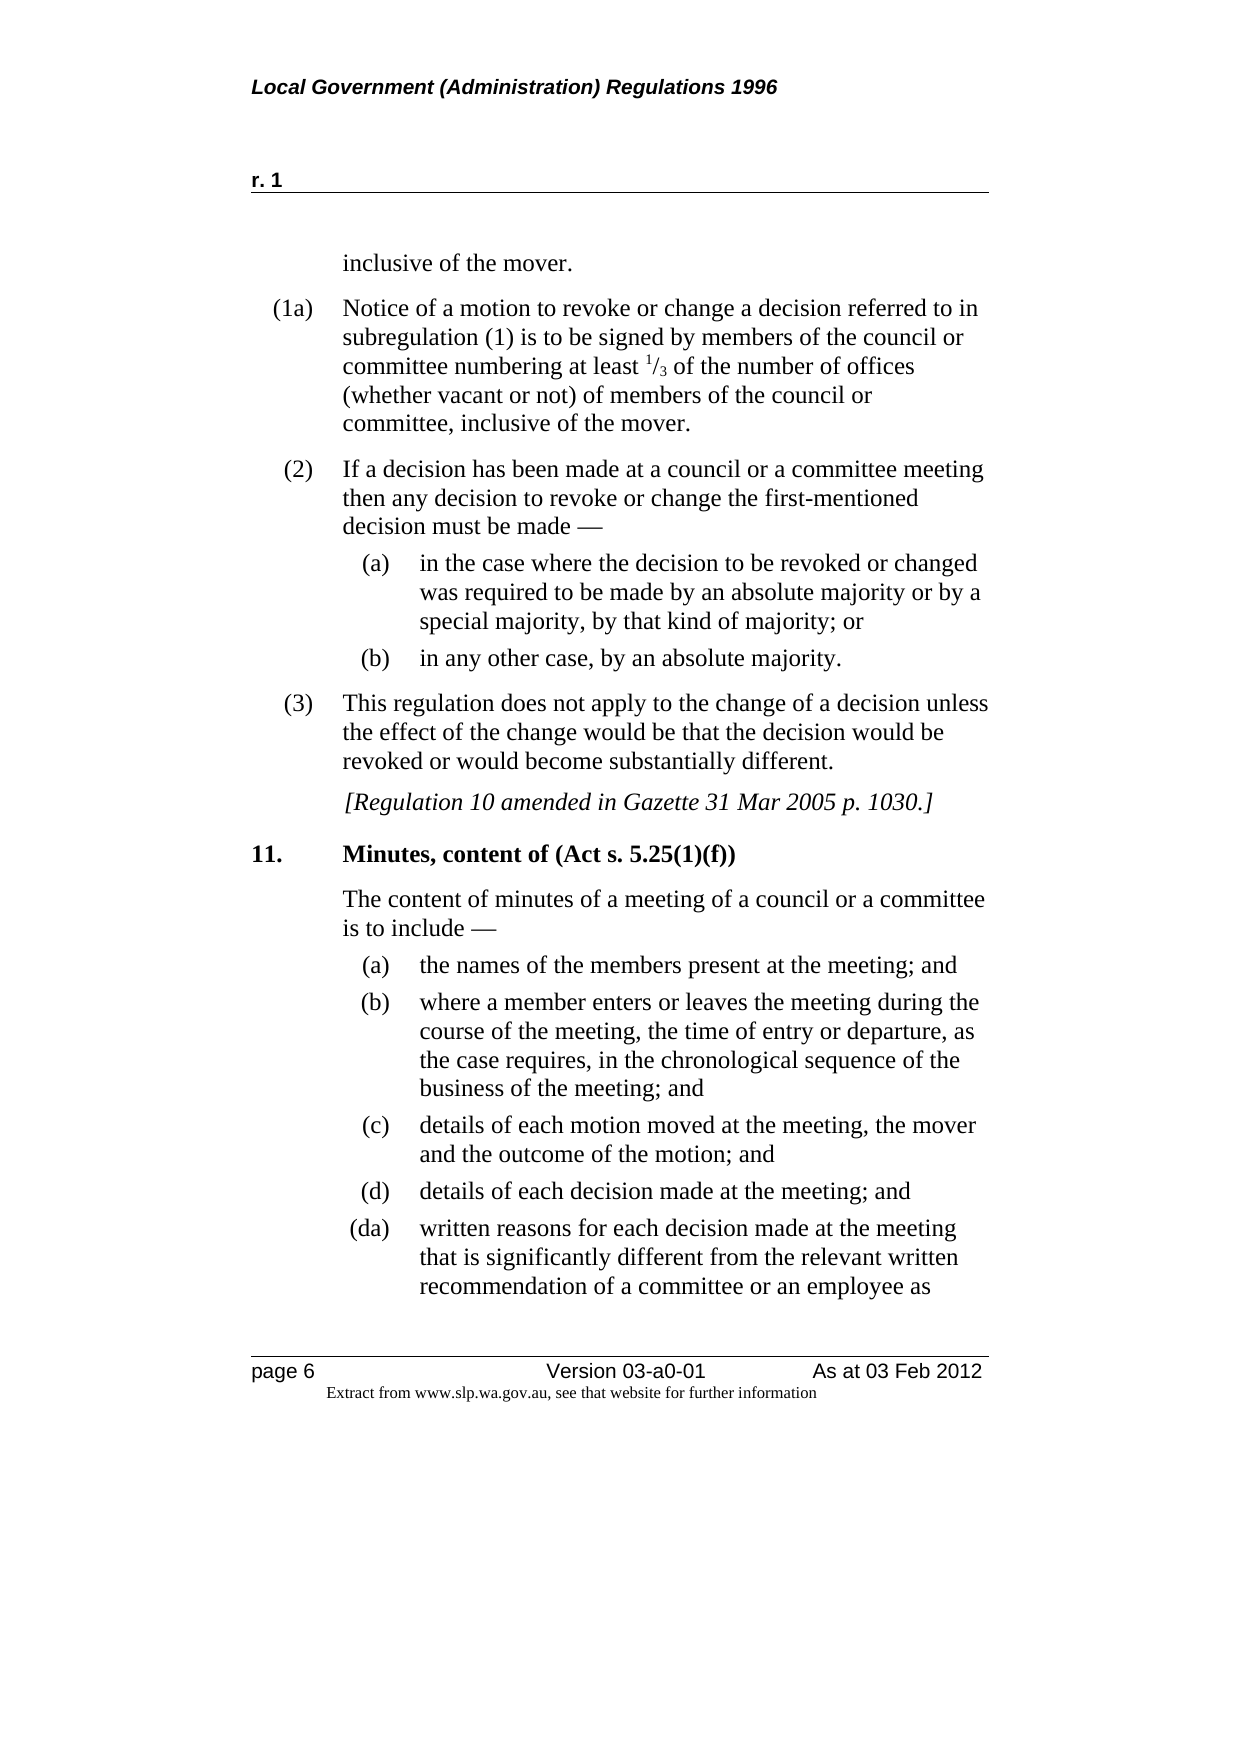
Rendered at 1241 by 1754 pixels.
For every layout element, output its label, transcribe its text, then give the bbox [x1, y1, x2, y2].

text (b) where a member enters or leaves the meeting during the course of the meeting, the time of entry or departure, as the case requires, in the chronological sequence of the business of the meeting; and [251, 987, 989, 1102]
subtitle 11. Minutes, content of (Act s. 5.25(1)(f)) [251, 839, 989, 868]
text (3) This regulation does not apply to the change of a decision unless the effect of the change would be that the decision would be revoked or would become substantially different. [251, 688, 989, 775]
text (c) details of each motion moved at the meeting, the mover and the outcome of the motion; and [251, 1111, 989, 1168]
text (a) in the case where the decision to be revoked or changed was required to be made by an absolute majority or by a special majority, by that kind of majority; or [251, 548, 989, 635]
text (a) the names of the members present at the meeting; and [251, 950, 989, 979]
text (b) in any other case, by an absolute majority. [251, 643, 989, 672]
text inclusive of the mover. [251, 248, 989, 277]
text [Regulation 10 amended in Gazette 31 Mar 2005 p. 1030.] [251, 787, 989, 816]
text (d) details of each decision made at the meeting; and [251, 1176, 989, 1205]
text The content of minutes of a meeting of a council or a committee is to include — [251, 884, 989, 942]
text (1a) Notice of a motion to revoke or change a decision referred to in subregulation (1) is to be signed by members of the council or committee numbering at least 1/3 of the number of offices (whether vacant or not) of members of the council or committee, inclusive of the mover. [251, 293, 989, 437]
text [251, 1213, 989, 1300]
text (2) If a decision has been made at a council or a committee meeting then any decision to revoke or change the first-mentioned decision must be made — [251, 454, 989, 540]
